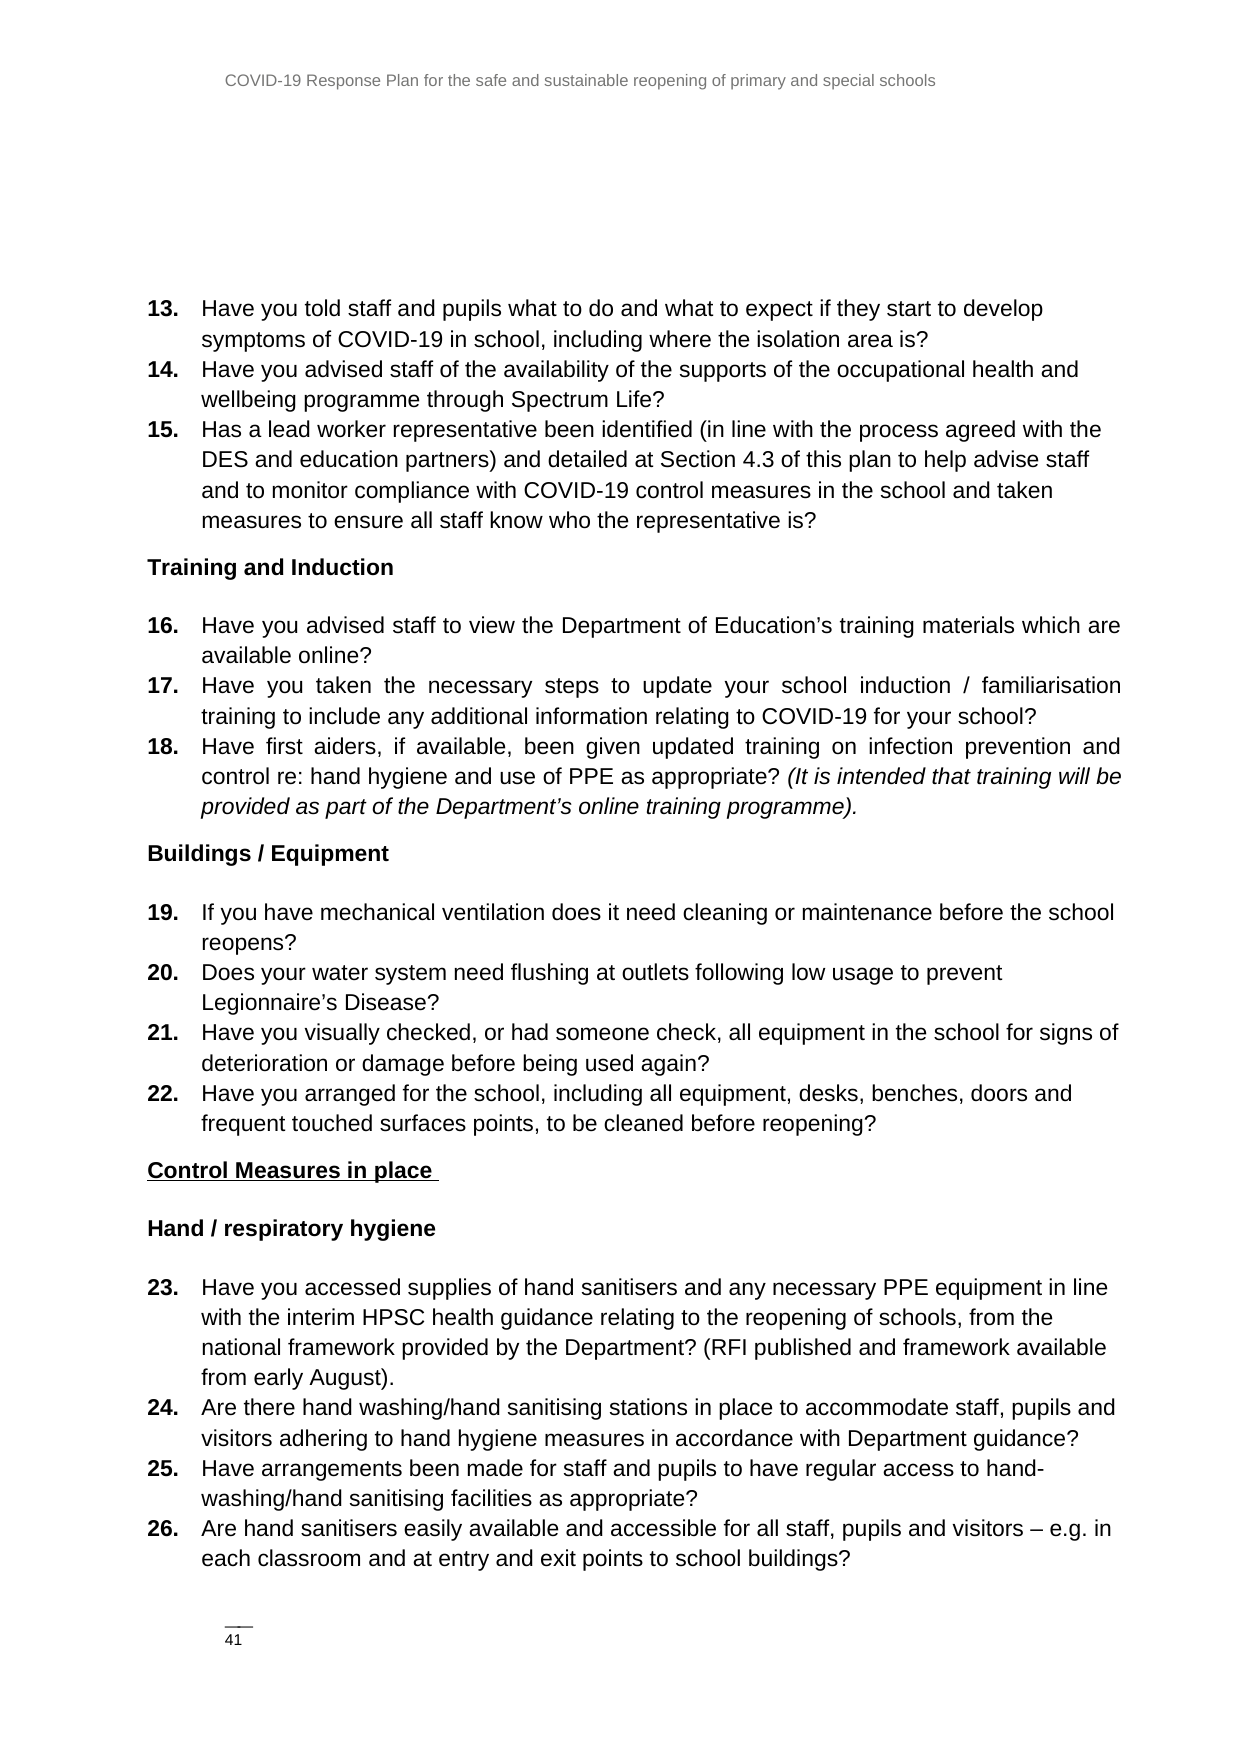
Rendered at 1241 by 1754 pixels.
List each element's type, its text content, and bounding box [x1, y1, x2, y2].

list Has a lead worker representative been identified (in line with the process agreed with the DES and education partners) and detailed at Section 4.3 of this plan to help advise staff and to monitor compliance with COVID-19 control measures in the school and taken measures to ensure all staff know who the representative is? [147, 416, 1122, 533]
list Have you told staff and pupils what to do and what to expect if they start to develop symptoms of COVID-19 in school, including where the isolation area is? [147, 295, 1122, 352]
list Does your water system need flushing at outlets following low usage to prevent Legionnaire’s Disease? [147, 959, 1122, 1015]
list Have you arranged for the school, including all equipment, desks, benches, doors and frequent touched surfaces points, to be cleaned before reopening? [147, 1080, 1122, 1136]
text Buildings / Equipment [147, 840, 1122, 866]
list Are hand sanitisers easily available and accessible for all staff, pupils and visitors – e.g. in each classroom and at entry and exit points to school buildings? [147, 1515, 1122, 1572]
list Have arrangements been made for staff and pupils to have regular access to hand-washing/hand sanitising facilities as appropriate? [147, 1455, 1122, 1511]
text Control Measures in place [147, 1157, 1122, 1183]
text Training and Induction [147, 554, 1122, 580]
list Are there hand washing/hand sanitising stations in place to accommodate staff, pupils and visitors adhering to hand hygiene measures in accordance with Department guidance? [147, 1394, 1122, 1451]
list Have you visually checked, or had someone check, all equipment in the school for signs of deterioration or damage before being used again? [147, 1019, 1122, 1076]
list Have you advised staff to view the Department of Education’s training materials which are available online? [147, 612, 1122, 668]
list Have you taken the necessary steps to update your school induction / familiarisation training to include any additional information relating to COVID-19 for your school? [147, 672, 1122, 729]
list Have you accessed supplies of hand sanitisers and any necessary PPE equipment in line with the interim HPSC health guidance relating to the reopening of schools, from the national framework provided by the Department? (RFI published and framework available from early August). [147, 1273, 1122, 1390]
list Have you advised staff of the availability of the supports of the occupational health and wellbeing programme through Spectrum Life? [147, 356, 1122, 412]
list Have first aiders, if available, been given updated training on infection prevention and control re: hand hygiene and use of PPE as appropriate? (It is intended that training will be provided as part of the Department’s online training programme). [147, 733, 1122, 819]
text Hand / respiratory hygiene [147, 1215, 1122, 1241]
list If you have mechanical ventilation does it need cleaning or maintenance before the school reopens? [147, 898, 1122, 955]
